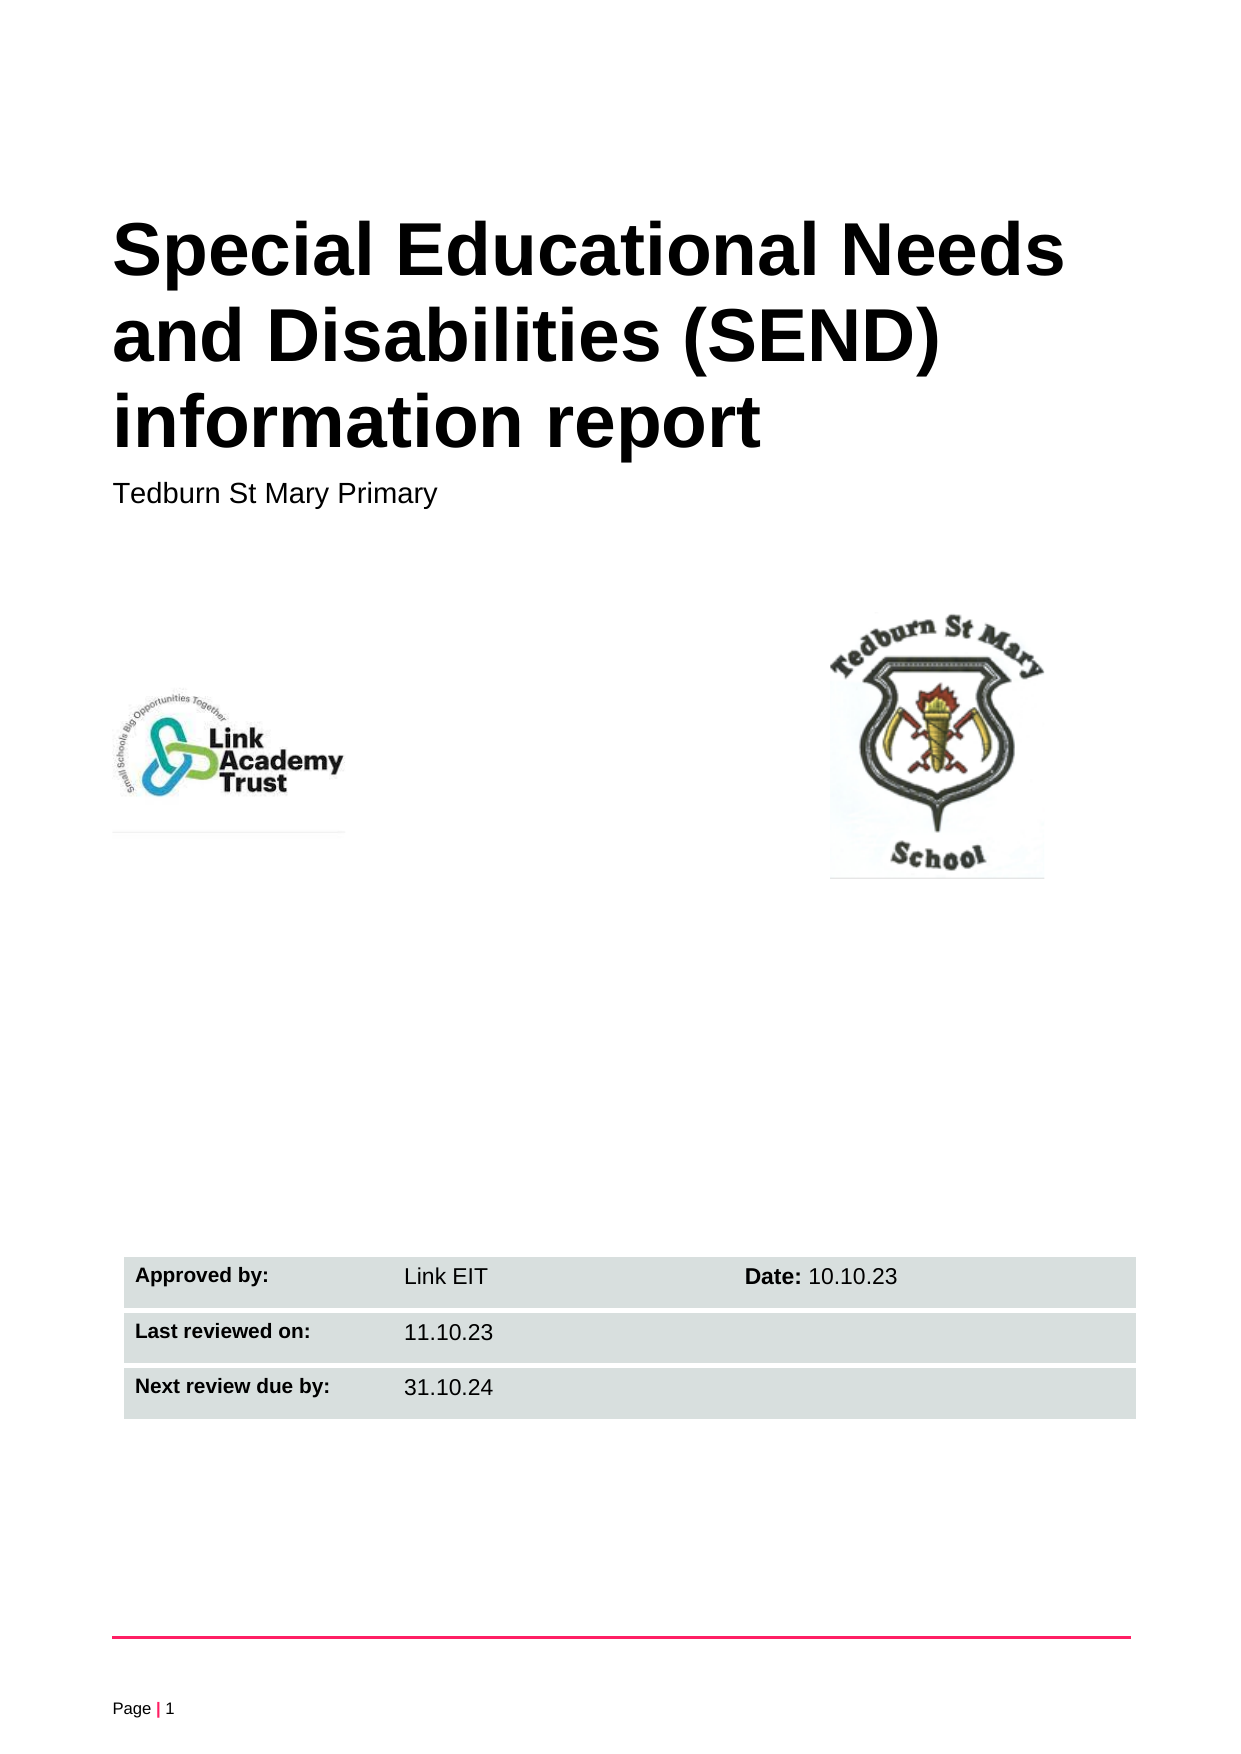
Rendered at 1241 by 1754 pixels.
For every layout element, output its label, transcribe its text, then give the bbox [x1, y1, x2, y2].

table_header Approved by: [124, 1257, 393, 1308]
text Tedburn St Mary Primary [112, 476, 1128, 510]
title Special Educational Needs and Disabilities (SEND) information report [112, 205, 1128, 464]
table_cell 11.10.23 [393, 1313, 1136, 1363]
table_header Link EIT [393, 1257, 733, 1308]
picture [828, 612, 1043, 879]
table_cell Last reviewed on: [124, 1313, 393, 1363]
table_cell Next review due by: [124, 1368, 393, 1419]
picture [112, 646, 346, 880]
table_cell 31.10.24 [393, 1368, 1136, 1419]
table_header Date: 10.10.23 [733, 1257, 1136, 1308]
